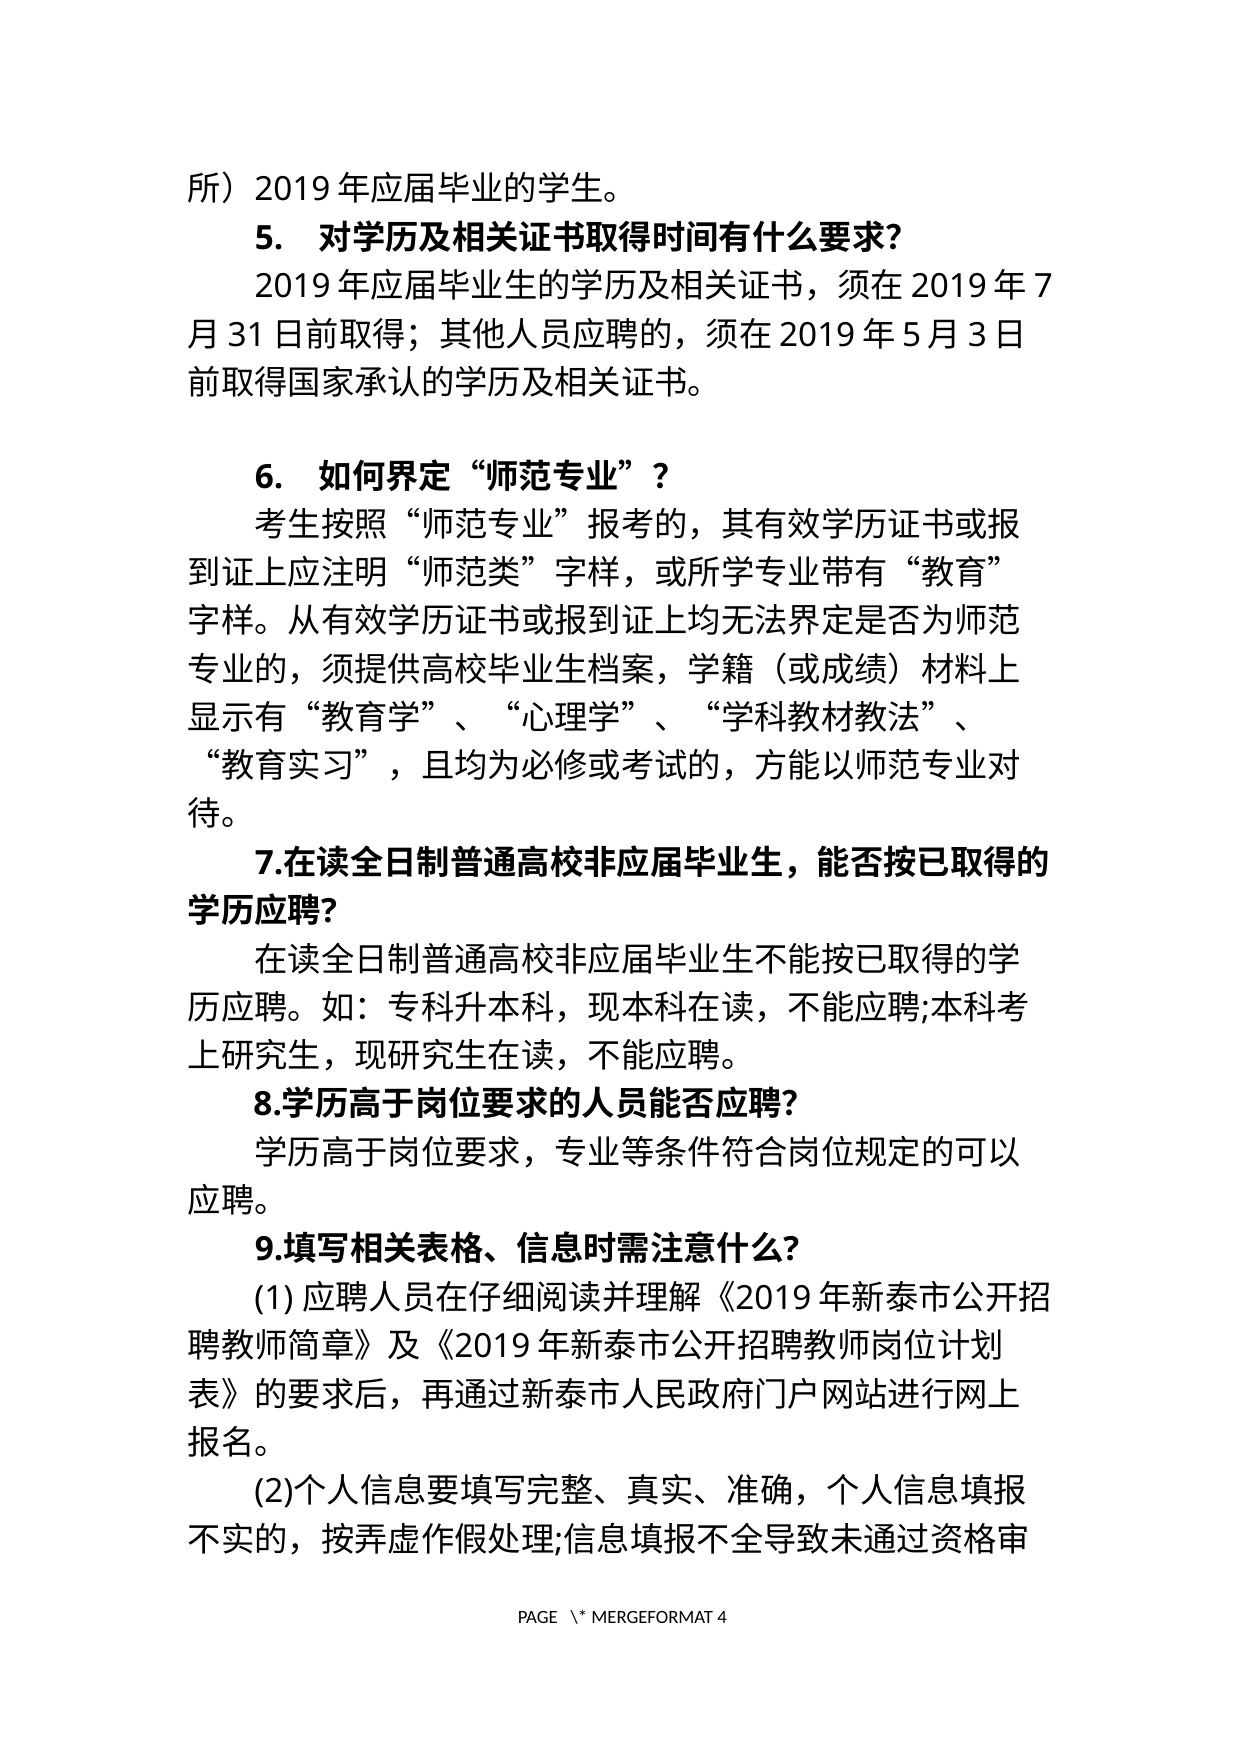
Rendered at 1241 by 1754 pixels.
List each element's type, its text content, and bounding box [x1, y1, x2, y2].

text 7.在读全日制普通高校非应届毕业生，能否按已取得的学历应聘? [187, 835, 1053, 932]
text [187, 162, 1053, 210]
text 9.填写相关表格、信息时需注意什么? [187, 1222, 1053, 1271]
text (1) 应聘人员在仔细阅读并理解《2019年新泰市公开招聘教师简章》及《2019年新泰市公开招聘教师岗位计划表》的要求后，再通过新泰市人民政府门户网站进行网上报名。 [187, 1271, 1053, 1464]
list 如何界定“师范专业”？ [187, 449, 1053, 498]
text 考生按照“师范专业”报考的，其有效学历证书或报到证上应注明“师范类”字样，或所学专业带有“教育”字样。从有效学历证书或报到证上均无法界定是否为师范专业的，须提供高校毕业生档案，学籍（或成绩）材料上显示有“教育学”、“心理学”、“学科教材教法”、“教育实习”，且均为必修或考试的，方能以师范专业对待。 [187, 498, 1053, 835]
text 学历高于岗位要求，专业等条件符合岗位规定的可以应聘。 [187, 1126, 1053, 1222]
list 2019年应届毕业生的学历及相关证书，须在2019年7月31日前取得；其他人员应聘的，须在2019年5月3日前取得国家承认的学历及相关证书。 [187, 259, 1053, 404]
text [187, 1464, 1053, 1561]
list 对学历及相关证书取得时间有什么要求？ [187, 210, 1053, 259]
text 在读全日制普通高校非应届毕业生不能按已取得的学历应聘。如：专科升本科，现本科在读，不能应聘;本科考上研究生，现研究生在读，不能应聘。 [187, 932, 1053, 1077]
text 8.学历高于岗位要求的人员能否应聘？ [187, 1077, 1053, 1126]
